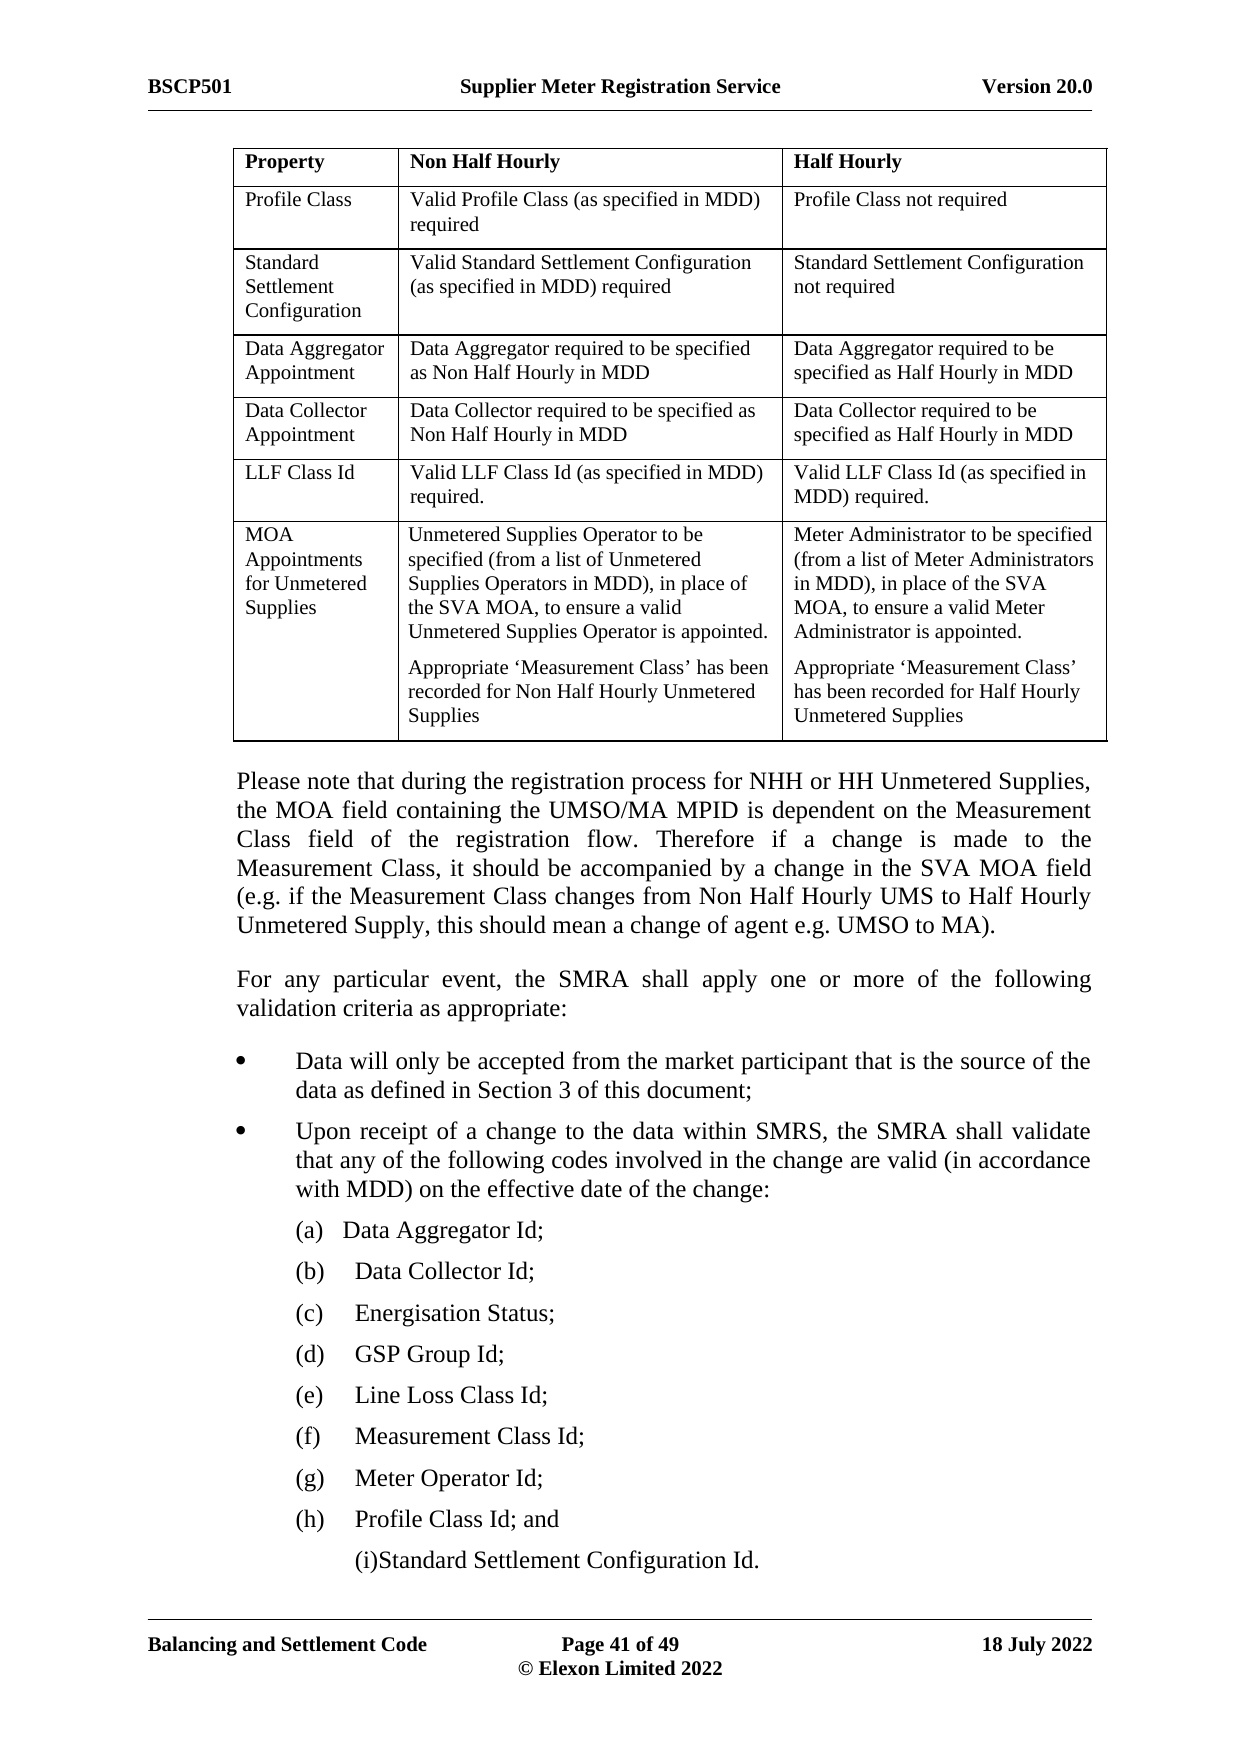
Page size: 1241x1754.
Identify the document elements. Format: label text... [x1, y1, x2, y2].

text  Data will only be accepted from the market participant that is the source of the data as defined in Section 3 of this document; [236, 1046, 1092, 1104]
table_cell Valid LLF Class Id (as specified in MDD) required. [783, 460, 1106, 521]
table_header Non Half Hourly [399, 149, 782, 186]
table_cell Valid LLF Class Id (as specified in MDD) required. [399, 460, 782, 521]
table_cell Profile Class not required [783, 187, 1106, 248]
table_cell LLF Class Id [234, 460, 398, 521]
text For any particular event, the SMRA shall apply one or more of the following validation criteria as appropriate: [236, 964, 1092, 1021]
table_cell Data Aggregator required to be specified as Half Hourly in MDD [783, 336, 1106, 396]
text (a)Data Aggregator Id; [295, 1215, 1092, 1244]
text  Upon receipt of a change to the data within SMRS, the SMRA shall validate that any of the following codes involved in the change are valid (in accordance with MDD) on the effective date of the change: [236, 1116, 1092, 1203]
text (c) Energisation Status; [295, 1298, 1092, 1326]
table_cell Data Aggregator Appointment [234, 336, 398, 396]
table_cell Data Collector required to be specified as Non Half Hourly in MDD [399, 398, 782, 459]
text (d) GSP Group Id; [295, 1339, 1092, 1368]
table_cell Standard Settlement Configuration not required [783, 250, 1106, 334]
table_header Property [234, 149, 398, 186]
text (e) Line Loss Class Id; [295, 1380, 1092, 1409]
table_cell Standard Settlement Configuration [234, 250, 398, 334]
text (b) Data Collector Id; [295, 1256, 1092, 1285]
table_cell MOA Appointments for Unmetered Supplies [234, 522, 398, 740]
text Please note that during the registration process for NHH or HH Unmetered Supplies, the MOA field containing the UMSO/MA MPID is dependent on the Measurement Class field of the registration flow. Therefore if a change is made to the Measurement Class, it should be accompanied by a change in the SVA MOA field (e.g. if the Measurement Class changes from Non Half Hourly UMS to Half Hourly Unmetered Supply, this should mean a change of agent e.g. UMSO to MA). [236, 766, 1092, 939]
text (i)Standard Settlement Configuration Id. [295, 1545, 1092, 1574]
table_cell Data Collector required to be specified as Half Hourly in MDD [783, 398, 1106, 459]
table_cell Data Aggregator required to be specified as Non Half Hourly in MDD [399, 336, 782, 396]
table_cell Unmetered Supplies Operator to be specified (from a list of Unmetered Supplies Operators in MDD), in place of the SVA MOA, to ensure a valid Unmetered Supplies Operator is appointed. Appropriate ‘Measurement Class’ has been recorded for Non Half Hourly Unmetered Supplies [399, 522, 782, 740]
text (g) Meter Operator Id; [295, 1463, 1092, 1491]
table_cell Valid Standard Settlement Configuration (as specified in MDD) required [399, 250, 782, 334]
table_cell Meter Administrator to be specified (from a list of Meter Administrators in MDD), in place of the SVA MOA, to ensure a valid Meter Administrator is appointed. Appropriate ‘Measurement Class’ has been recorded for Half Hourly Unmetered Supplies [783, 522, 1106, 740]
table_cell Data Collector Appointment [234, 398, 398, 459]
text (h) Profile Class Id; and [295, 1504, 1092, 1533]
text (f) Measurement Class Id; [295, 1421, 1092, 1450]
table_cell Profile Class [234, 187, 398, 248]
table_cell Valid Profile Class (as specified in MDD) required [399, 187, 782, 248]
table_header Half Hourly [783, 149, 1106, 186]
